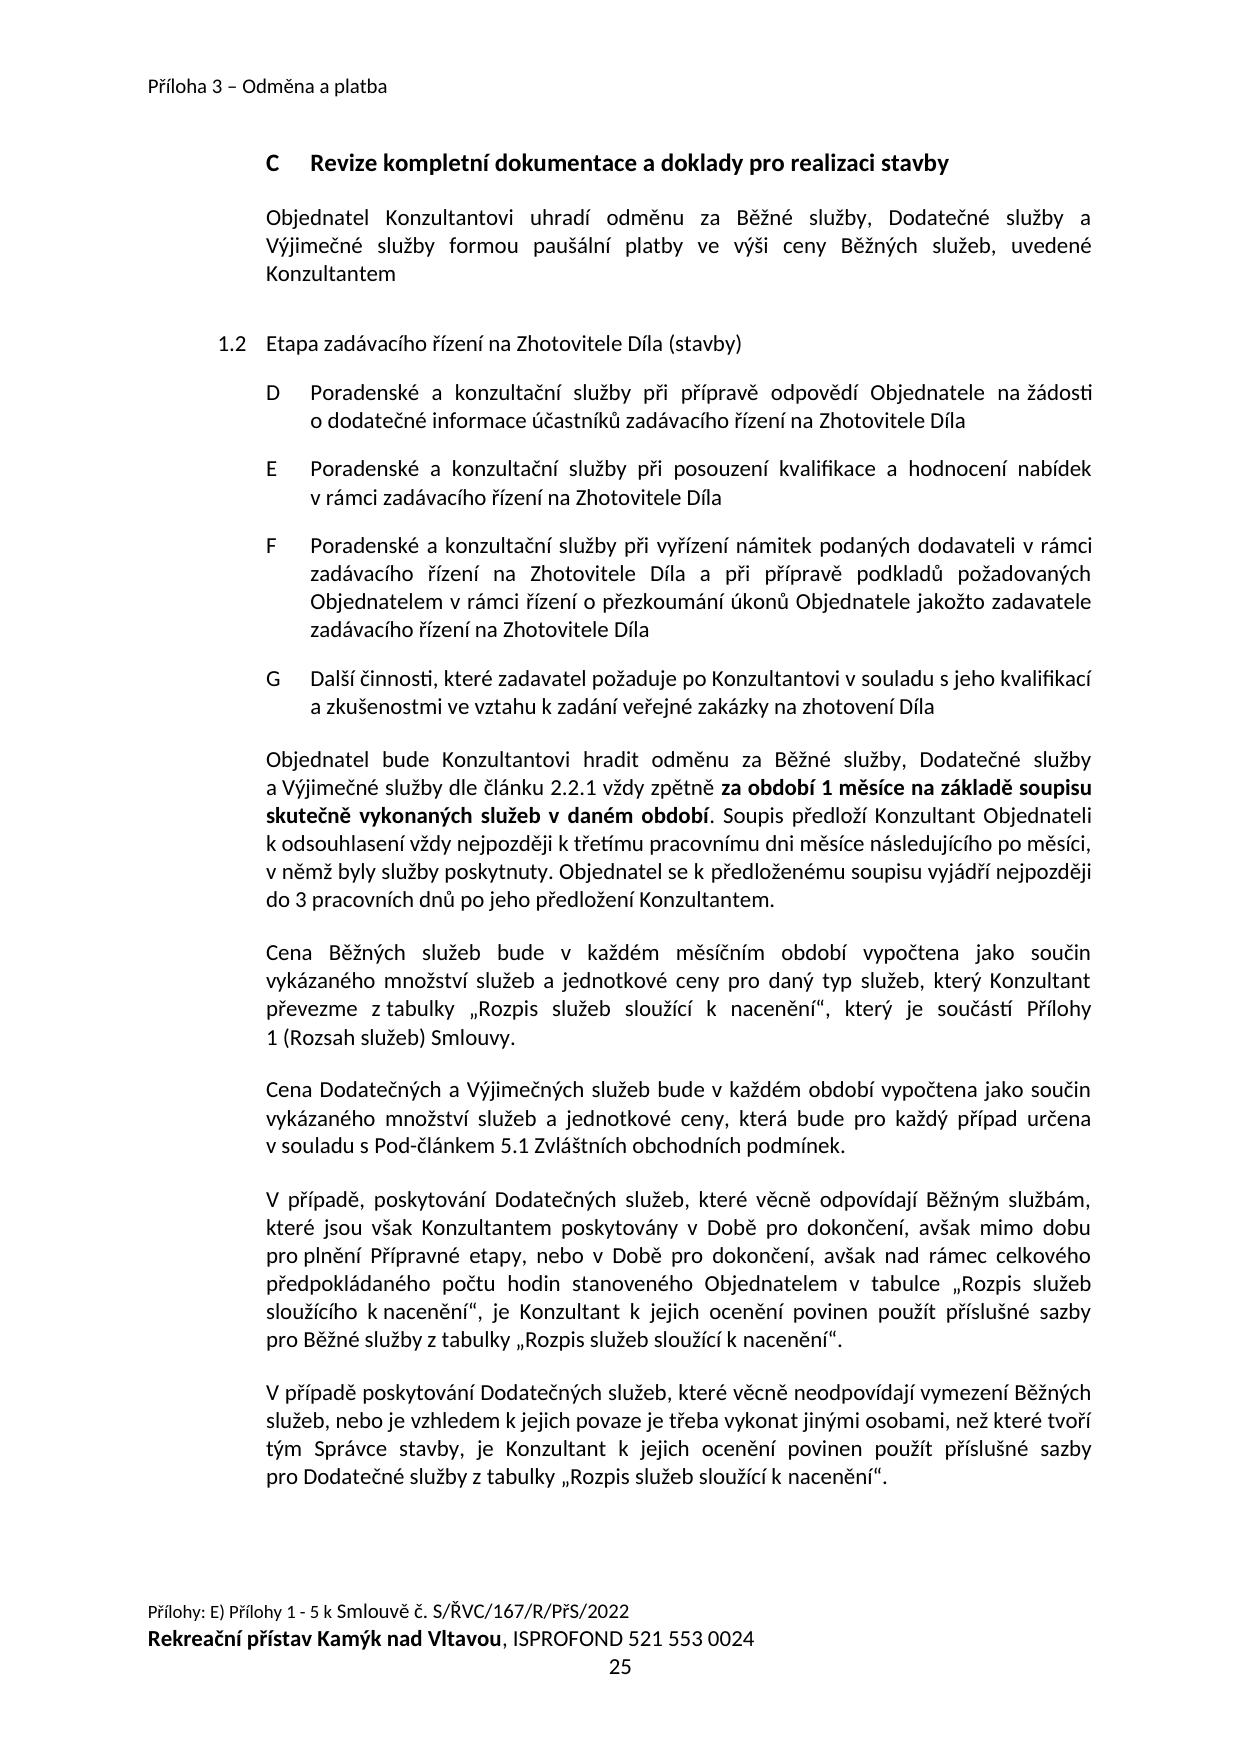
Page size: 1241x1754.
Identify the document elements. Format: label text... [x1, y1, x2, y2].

list V případě poskytování Dodatečných služeb, které věcně neodpovídají vymezení Běžných služeb, nebo je vzhledem k jejich povaze je třeba vykonat jinými osobami, než které tvoří tým Správce stavby, je Konzultant k jejich ocenění povinen použít příslušné sazby pro Dodatečné služby z tabulky „Rozpis služeb sloužící k nacenění“. [266, 1378, 1093, 1490]
list Objednatel Konzultantovi uhradí odměnu za Běžné služby, Dodatečné služby a Výjimečné služby formou paušální platby ve výši ceny Běžných služeb, uvedené Konzultantem [266, 203, 1093, 287]
subtitle Revize kompletní dokumentace a doklady pro realizaci stavby [266, 148, 1093, 178]
subtitle Další činnosti, které zadavatel požaduje po Konzultantovi v souladu s jeho kvalifikací a zkušenostmi ve vztahu k zadání veřejné zakázky na zhotovení Díla [266, 664, 1093, 720]
list V případě, poskytování Dodatečných služeb, které věcně odpovídají Běžným službám, které jsou však Konzultantem poskytovány v Době pro dokončení, avšak mimo dobu pro plnění Přípravné etapy, nebo v Době pro dokončení, avšak nad rámec celkového předpokládaného počtu hodin stanoveného Objednatelem v tabulce „Rozpis služeb sloužícího k nacenění“, je Konzultant k jejich ocenění povinen použít příslušné sazby pro Běžné služby z tabulky „Rozpis služeb sloužící k nacenění“. [266, 1185, 1093, 1353]
list Objednatel bude Konzultantovi hradit odměnu za Běžné služby, Dodatečné služby a Výjimečné služby dle článku 2.2.1 vždy zpětně za období 1 měsíce na základě soupisu skutečně vykonaných služeb v daném období. Soupis předloží Konzultant Objednateli k odsouhlasení vždy nejpozději k třetímu pracovnímu dni měsíce následujícího po měsíci, v němž byly služby poskytnuty. Objednatel se k předloženému soupisu vyjádří nejpozději do 3 pracovních dnů po jeho předložení Konzultantem. [266, 745, 1093, 913]
subtitle Poradenské a konzultační služby při vyřízení námitek podaných dodavateli v rámci zadávacího řízení na Zhotovitele Díla a při přípravě podkladů požadovaných Objednatelem v rámci řízení o přezkoumání úkonů Objednatele jakožto zadavatele zadávacího řízení na Zhotovitele Díla [266, 531, 1093, 643]
subtitle Poradenské a konzultační služby při posouzení kvalifikace a hodnocení nabídek v rámci zadávacího řízení na Zhotovitele Díla [266, 454, 1093, 511]
subtitle 1.2 Etapa zadávacího řízení na Zhotovitele Díla (stavby) [217, 329, 1093, 357]
subtitle Poradenské a konzultační služby při přípravě odpovědí Objednatele na žádosti o dodatečné informace účastníků zadávacího řízení na Zhotovitele Díla [266, 378, 1093, 434]
list Cena Běžných služeb bude v každém měsíčním období vypočtena jako součin vykázaného množství služeb a jednotkové ceny pro daný typ služeb, který Konzultant převezme z tabulky „Rozpis služeb sloužící k nacenění“, který je součástí Přílohy 1 (Rozsah služeb) Smlouvy. [266, 938, 1093, 1051]
list Cena Dodatečných a Výjimečných služeb bude v každém období vypočtena jako součin vykázaného množství služeb a jednotkové ceny, která bude pro každý případ určena v souladu s Pod-článkem 5.1 Zvláštních obchodních podmínek. [266, 1076, 1093, 1160]
